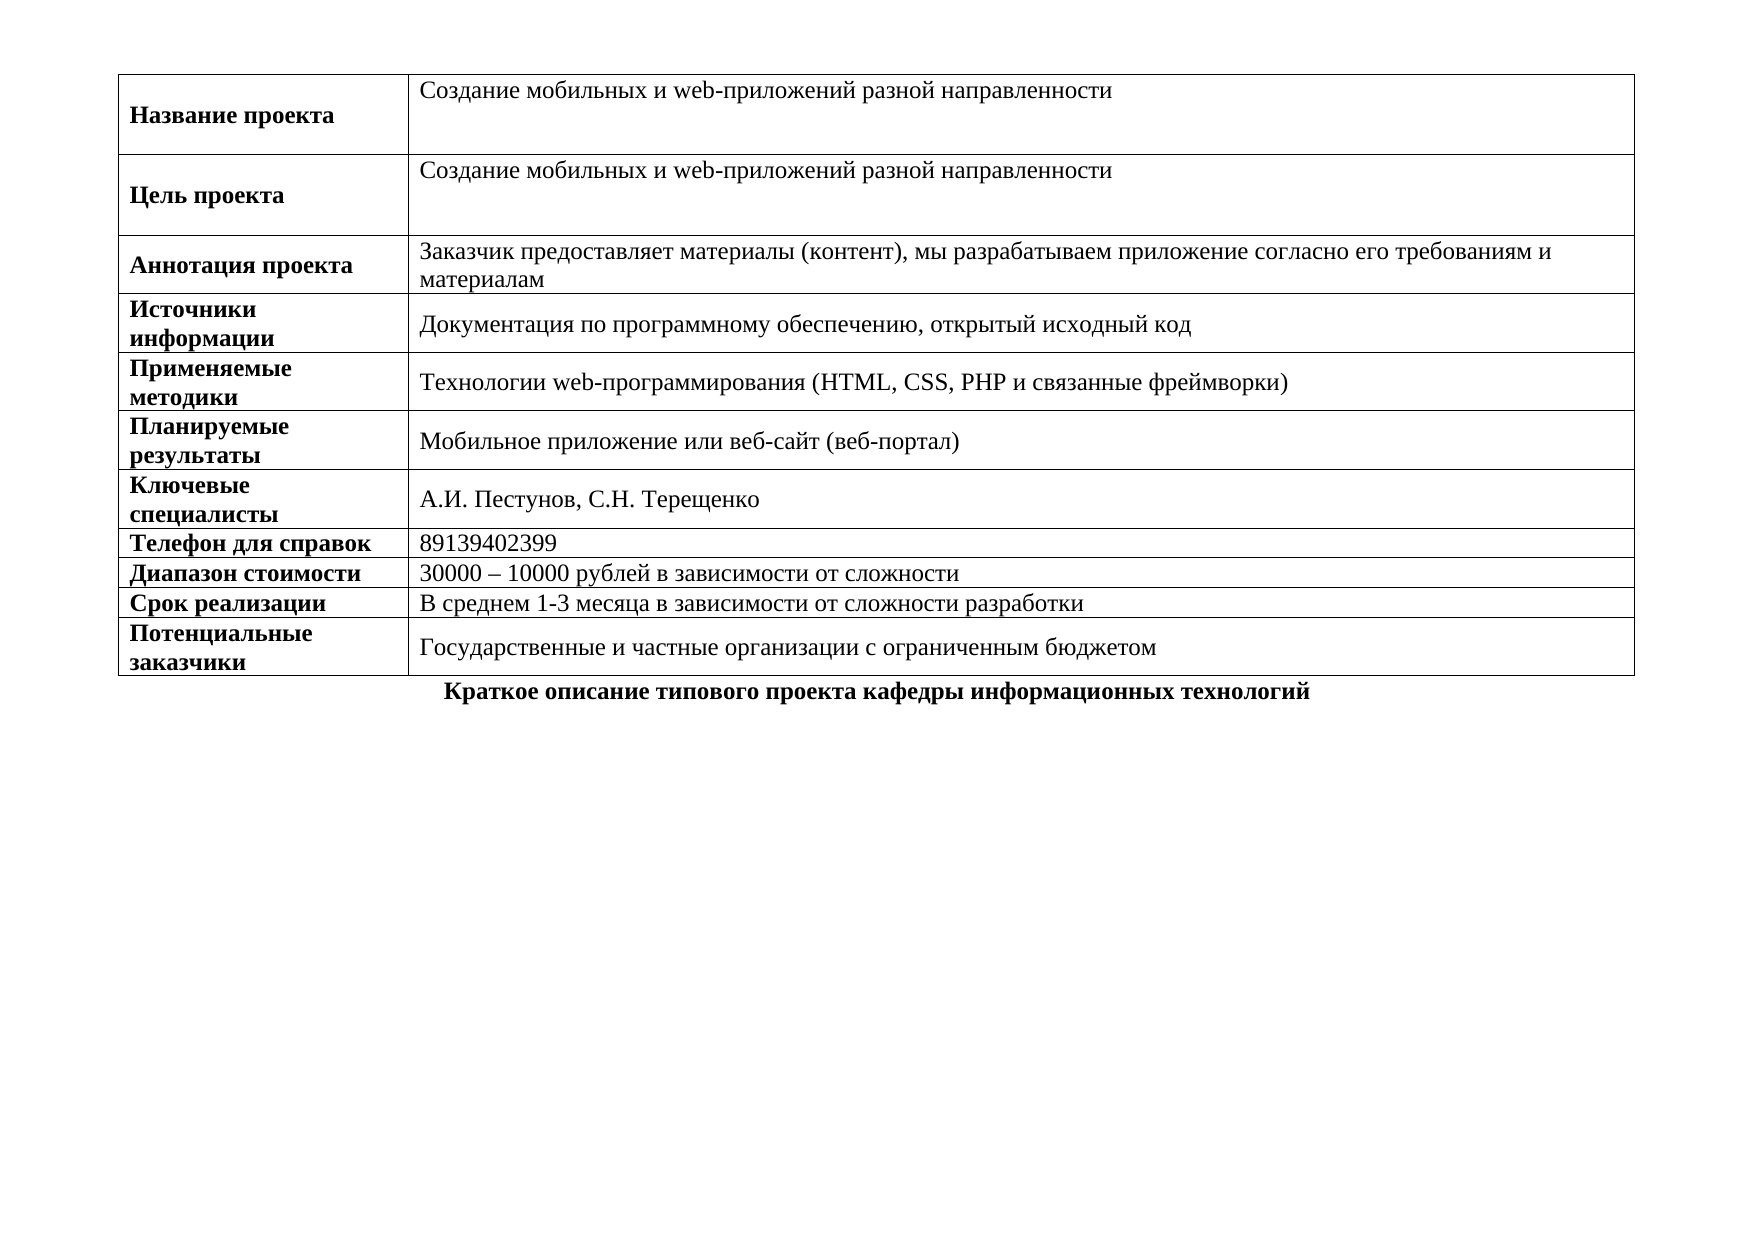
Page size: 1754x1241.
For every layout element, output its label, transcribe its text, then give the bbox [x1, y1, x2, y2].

table_cell Государственные и частные организации с ограниченным бюджетом [409, 618, 1634, 675]
table_cell Ключевые специалисты [119, 470, 408, 527]
table_header Создание мобильных и web-приложений разной направленности [409, 75, 1634, 154]
table_cell 89139402399 [409, 529, 1634, 557]
table_cell Телефон для справок [119, 529, 408, 557]
table_cell Цель проекта [119, 155, 408, 235]
table_cell Срок реализации [119, 588, 408, 617]
table_cell Планируемые результаты [119, 411, 408, 469]
text Краткое описание типового проекта кафедры информационных технологий [118, 676, 1636, 705]
table_cell Потенциальные заказчики [119, 618, 408, 675]
table_cell Диапазон стоимости [119, 558, 408, 587]
table_cell Источники информации [119, 294, 408, 352]
table_cell Технологии web-программирования (HTML, CSS, PHP и связанные фреймворки) [409, 353, 1634, 410]
table_cell А.И. Пестунов, С.Н. Терещенко [409, 470, 1634, 527]
table_header Название проекта [119, 75, 408, 154]
table_cell Применяемые методики [119, 353, 408, 410]
table_cell Мобильное приложение или веб-сайт (веб-портал) [409, 411, 1634, 469]
table_cell Создание мобильных и web-приложений разной направленности [409, 155, 1634, 235]
table_cell Заказчик предоставляет материалы (контент), мы разрабатываем приложение согласно его требованиям и материалам [409, 236, 1634, 293]
table_cell Документация по программному обеспечению, открытый исходный код [409, 294, 1634, 352]
table_cell В среднем 1-3 месяца в зависимости от сложности разработки [409, 588, 1634, 617]
table_cell 30000 – 10000 рублей в зависимости от сложности [409, 558, 1634, 587]
table_cell Аннотация проекта [119, 236, 408, 293]
